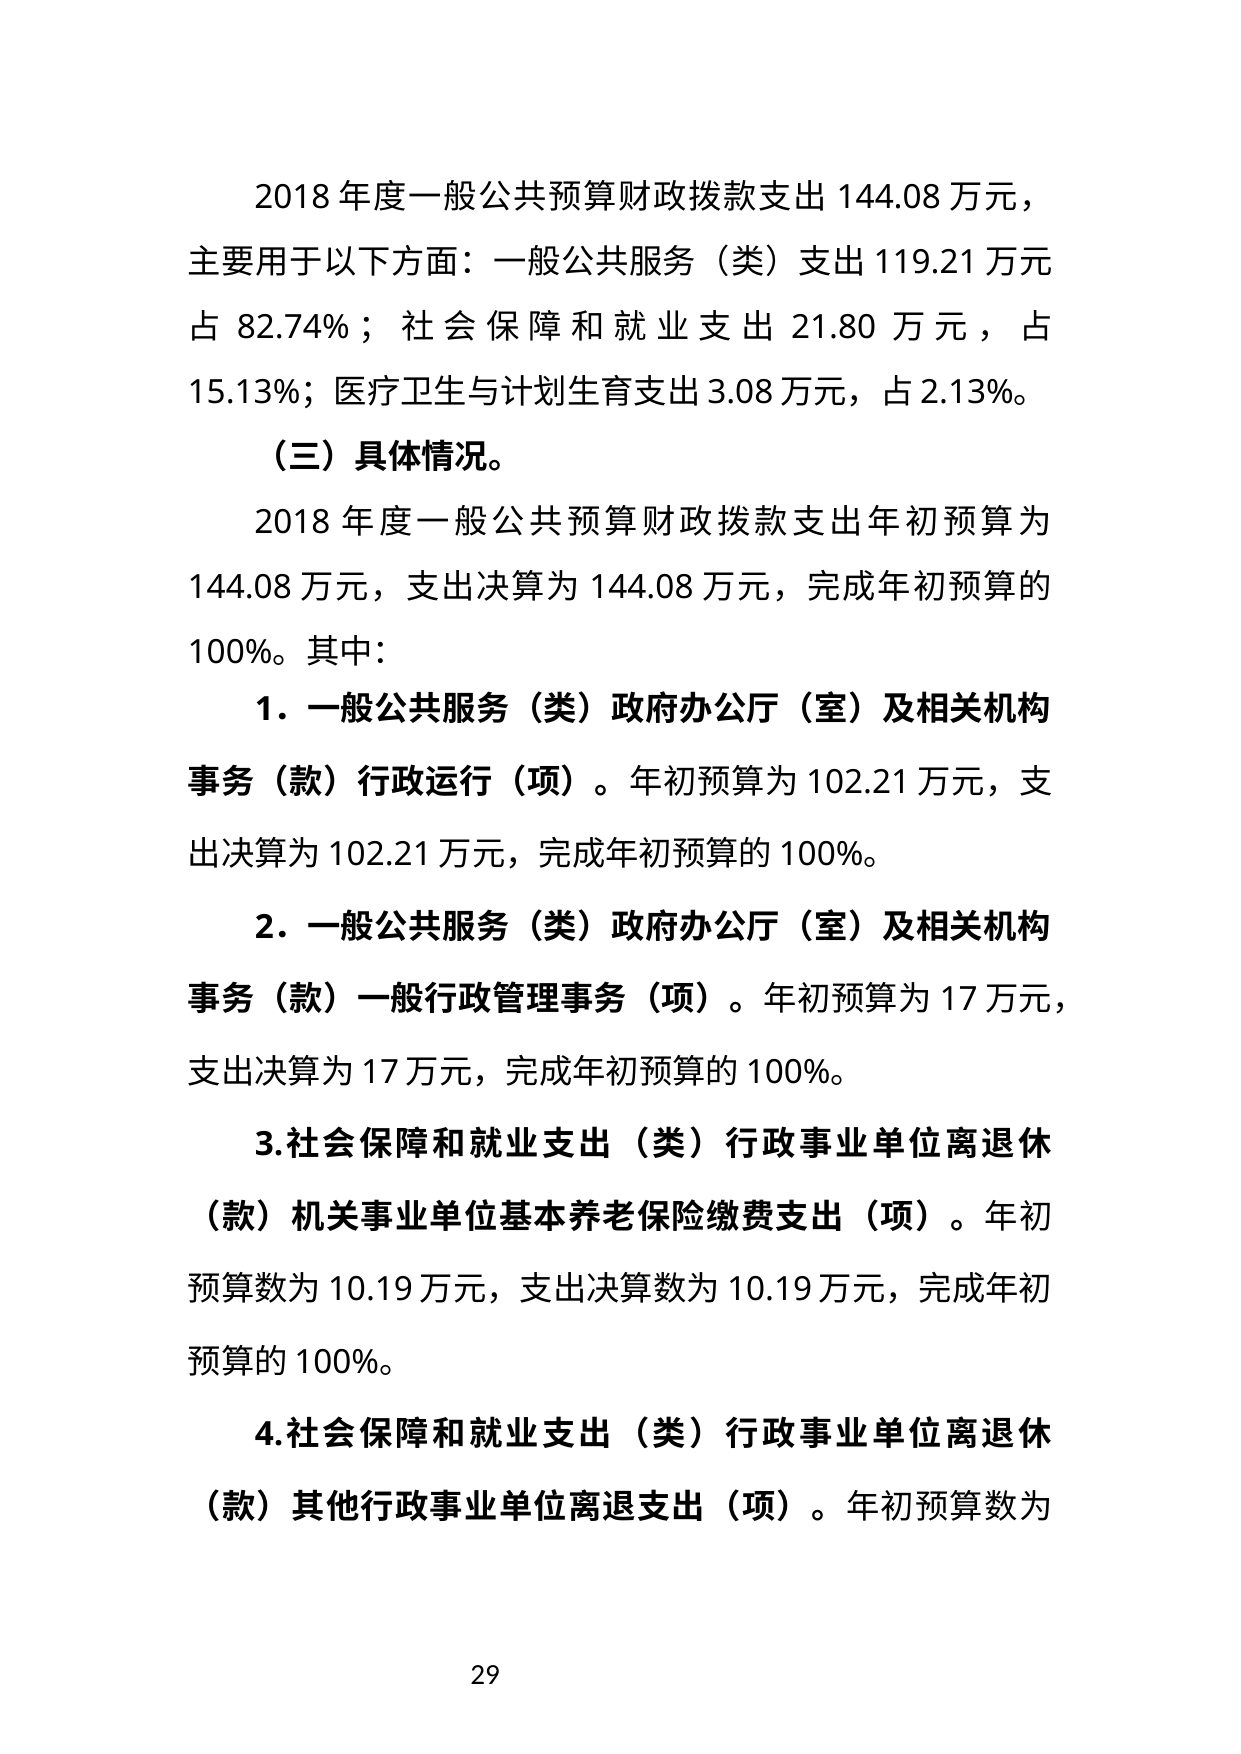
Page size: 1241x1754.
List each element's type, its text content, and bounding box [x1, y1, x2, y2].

text 2018年度一般公共预算财政拨款支出年初预算为144.08万元，支出决算为144.08万元，完成年初预算的100%。其中： [187, 487, 1053, 682]
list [187, 1407, 1053, 1528]
list 一般公共服务（类）政府办公厅（室）及相关机构事务（款）一般行政管理事务（项）。年初预算为17万元，支出决算为17万元，完成年初预算的100%。 [187, 899, 1053, 1093]
list 3.社会保障和就业支出（类）行政事业单位离退休（款）机关事业单位基本养老保险缴费支出（项）。年初预算数为10.19万元，支出决算数为10.19万元，完成年初预算的100%。 [187, 1117, 1053, 1383]
text 2018年度一般公共预算财政拨款支出144.08万元，主要用于以下方面：一般公共服务（类）支出119.21万元，占82.74%；社会保障和就业支出21.80万元，占15.13%；医疗卫生与计划生育支出3.08万元，占2.13%。 [187, 162, 1053, 422]
text （三）具体情况。 [187, 422, 1053, 487]
list 一般公共服务（类）政府办公厅（室）及相关机构事务（款）行政运行（项）。年初预算为102.21万元，支出决算为102.21万元，完成年初预算的100%。 [187, 682, 1053, 875]
